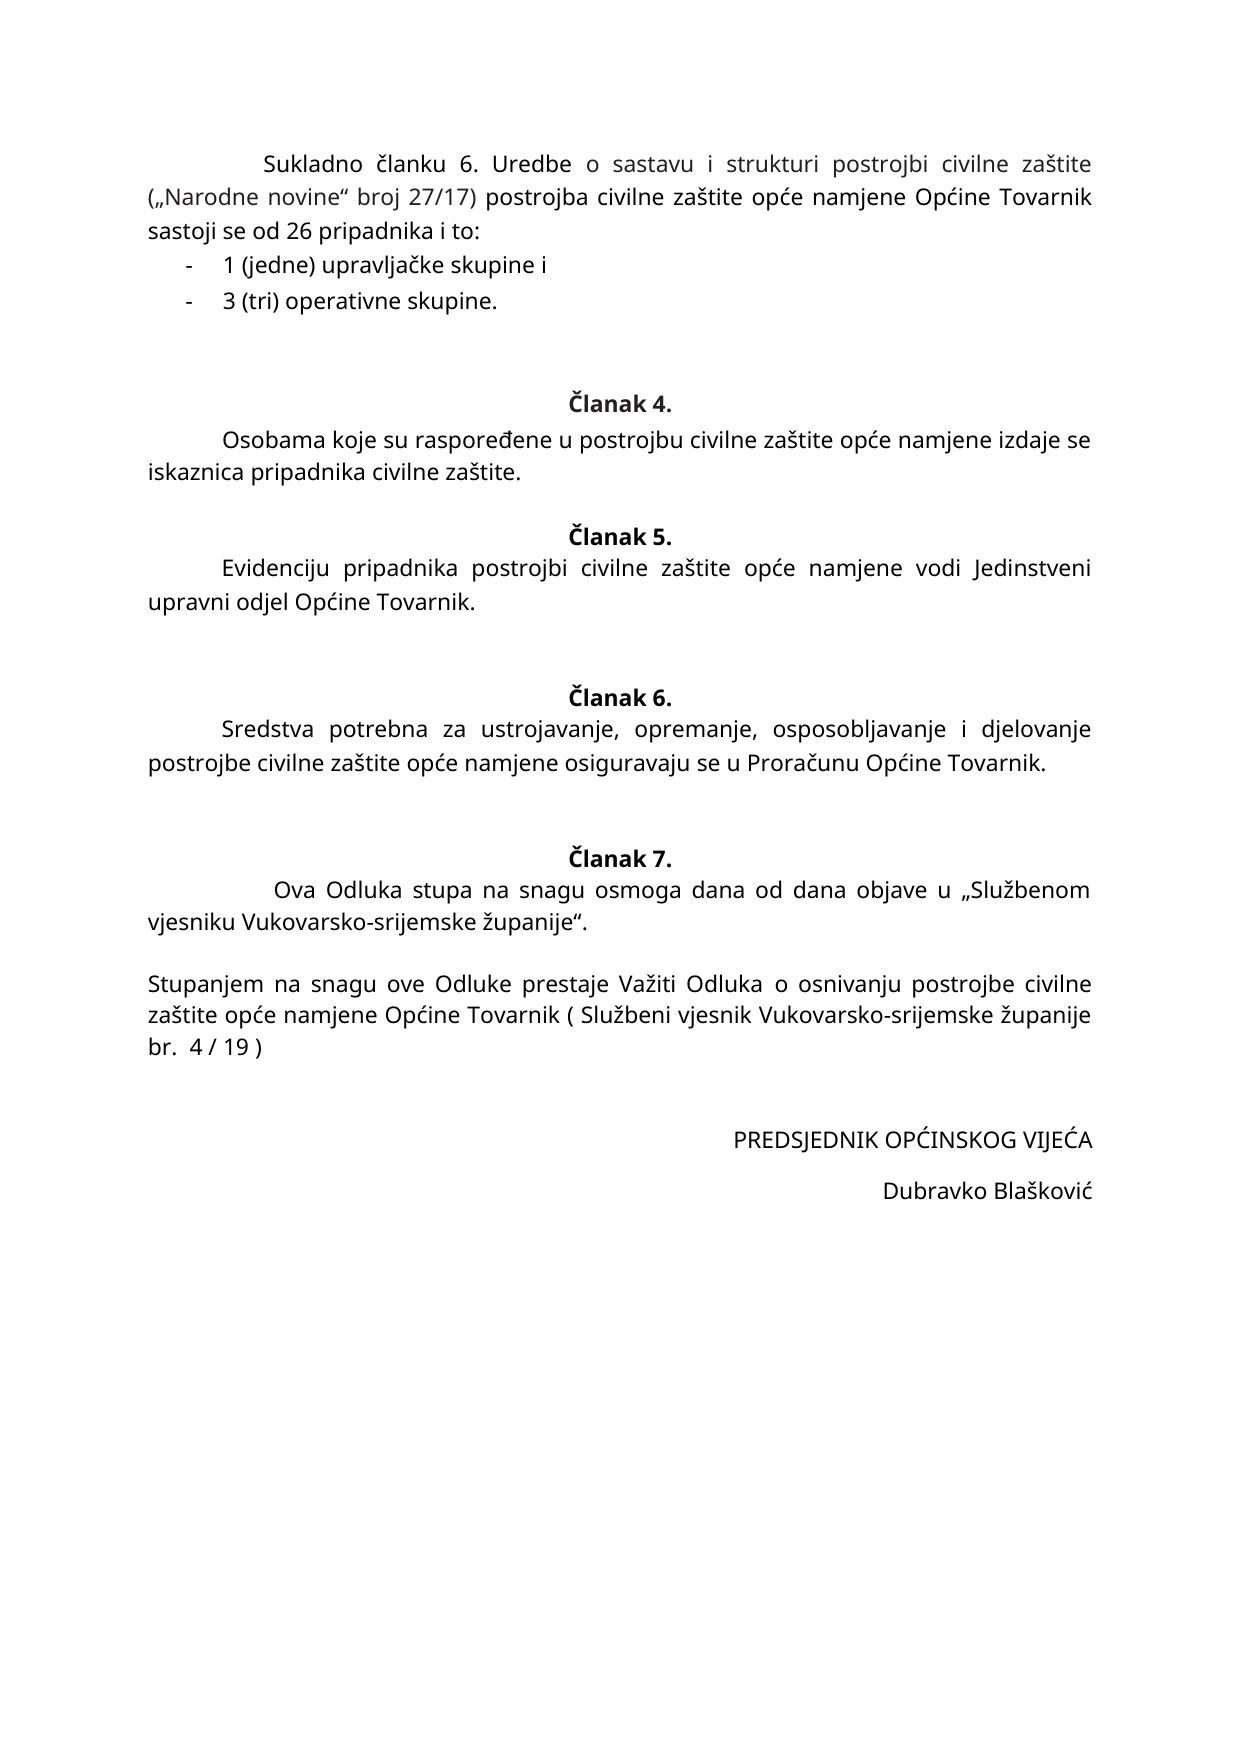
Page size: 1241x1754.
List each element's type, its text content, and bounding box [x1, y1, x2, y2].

text Dubravko Blašković [148, 1175, 1093, 1206]
text Članak 6. [148, 682, 1093, 713]
text Članak 4. [148, 388, 1093, 419]
text Evidenciju pripadnika postrojbi civilne zaštite opće namjene vodi Jedinstveni upravni odjel Općine Tovarnik. [148, 552, 1093, 617]
text Sukladno članku 6. Uredbe o sastavu i strukturi postrojbi civilne zaštite („Narodne novine“ broj 27/17) postrojba civilne zaštite opće namjene Općine Tovarnik sastoji se od 26 pripadnika i to: [148, 148, 1093, 246]
text Članak 5. [148, 521, 1093, 552]
list 3 (tri) operativne skupine. [185, 285, 1093, 316]
text Sredstva potrebna za ustrojavanje, opremanje, osposobljavanje i djelovanje postrojbe civilne zaštite opće namjene osiguravaju se u Proračunu Općine Tovarnik. [148, 713, 1093, 778]
text Članak 7. [148, 843, 1093, 874]
text Osobama koje su raspoređene u postrojbu civilne zaštite opće namjene izdaje se iskaznica pripadnika civilne zaštite. [148, 424, 1093, 487]
list 1 (jedne) upravljačke skupine i [185, 249, 1093, 280]
text PREDSJEDNIK OPĆINSKOG VIJEĆA [148, 1124, 1093, 1156]
text Ova Odluka stupa na snagu osmoga dana od dana objave u „Službenom vjesniku Vukovarsko-srijemske županije“. [148, 874, 1093, 937]
text Stupanjem na snagu ove Odluke prestaje Važiti Odluka o osnivanju postrojbe civilne zaštite opće namjene Općine Tovarnik ( Službeni vjesnik Vukovarsko-srijemske županije br. 4 / 19 ) [148, 968, 1093, 1062]
